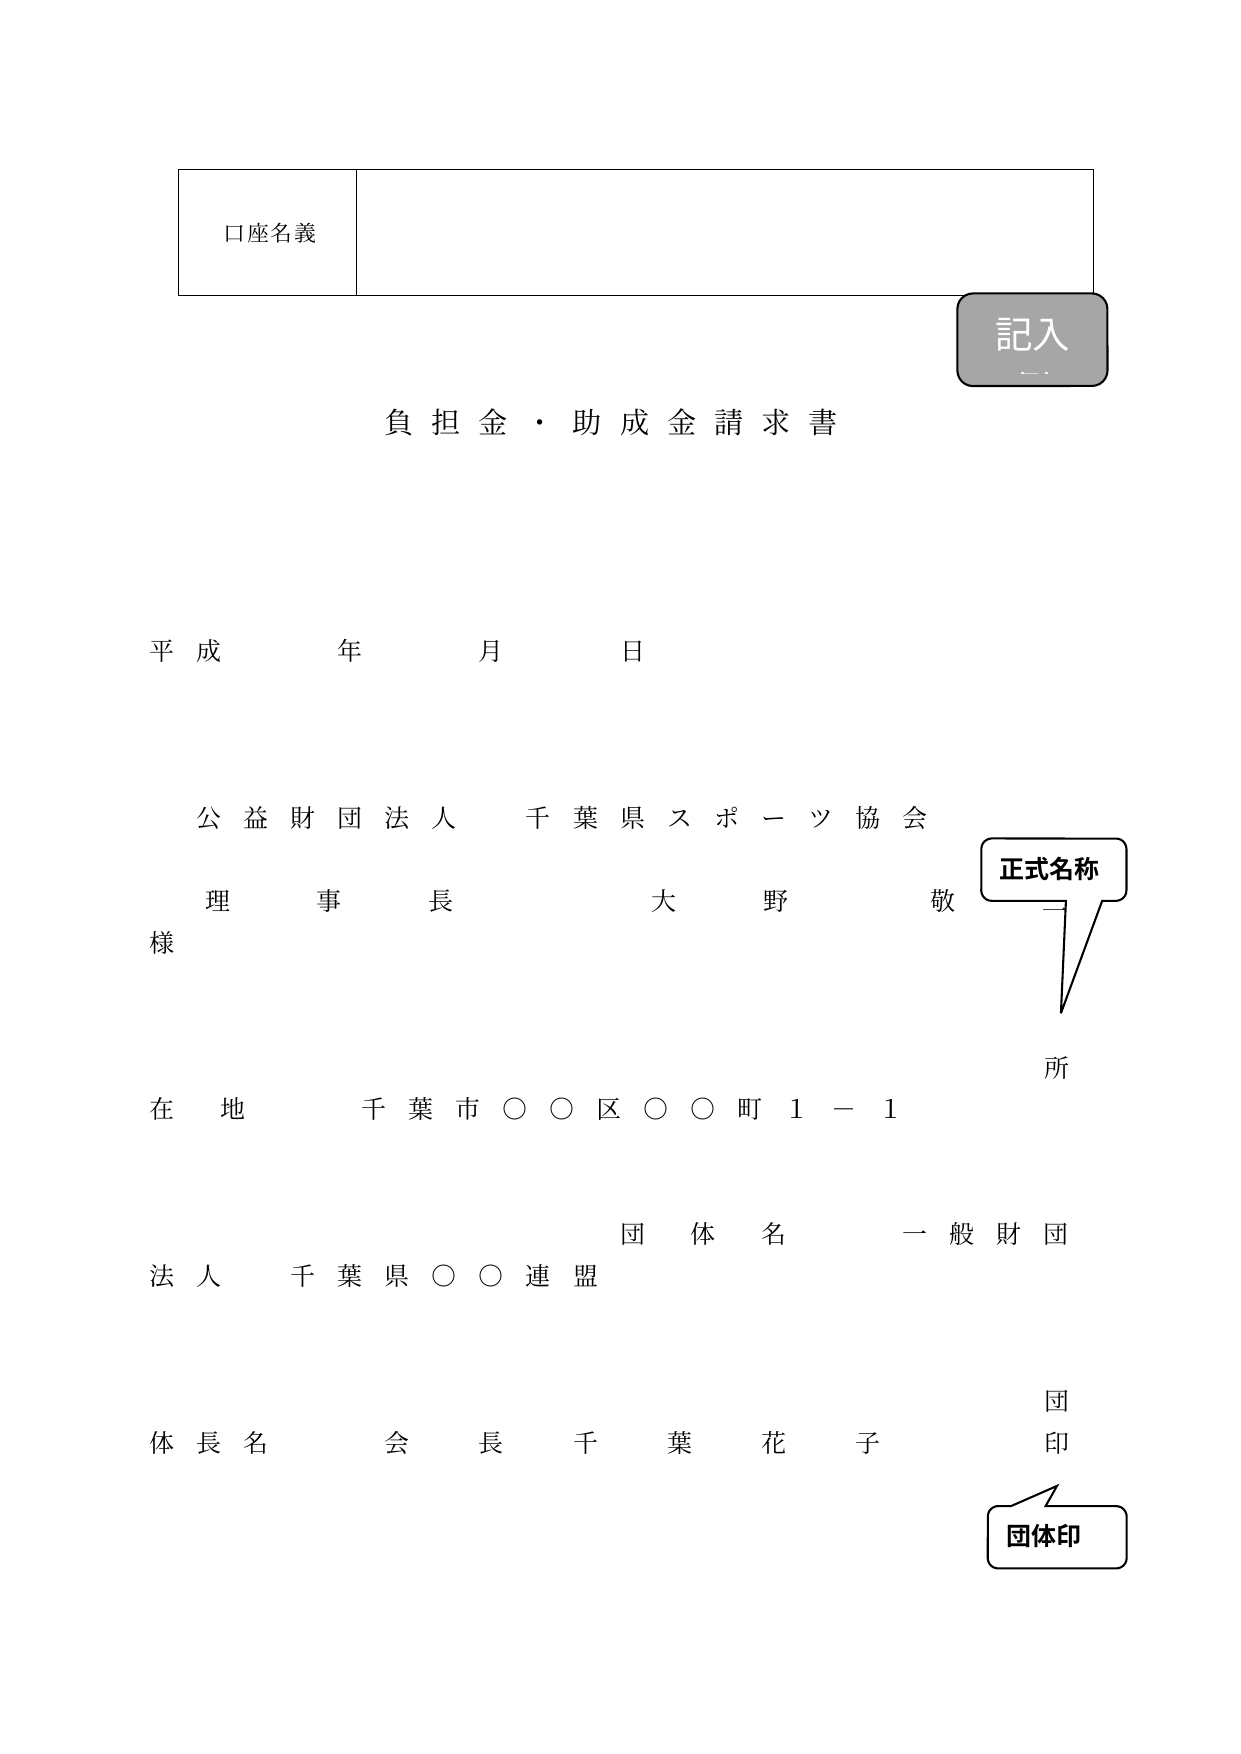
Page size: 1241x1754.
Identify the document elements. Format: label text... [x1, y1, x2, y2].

text 公益財団法人 千葉県スポーツ協会 [149, 796, 977, 837]
text 負担金・助成金請求書 [149, 379, 1090, 462]
text 所 在 地 千葉市○○区○○町１－１ [149, 1046, 1091, 1129]
text 団体長名 会 長 千 葉 花 子 印 [149, 1379, 1091, 1462]
table_cell 口座名義 [179, 170, 356, 295]
text 団 体 名 一般財団法人 千葉県○○連盟 [149, 1212, 1091, 1296]
text 平成 年 月 日 [149, 587, 1090, 671]
table_cell [357, 170, 1093, 295]
text 理 事 長 大 野 敬 三 様 [149, 879, 1064, 962]
